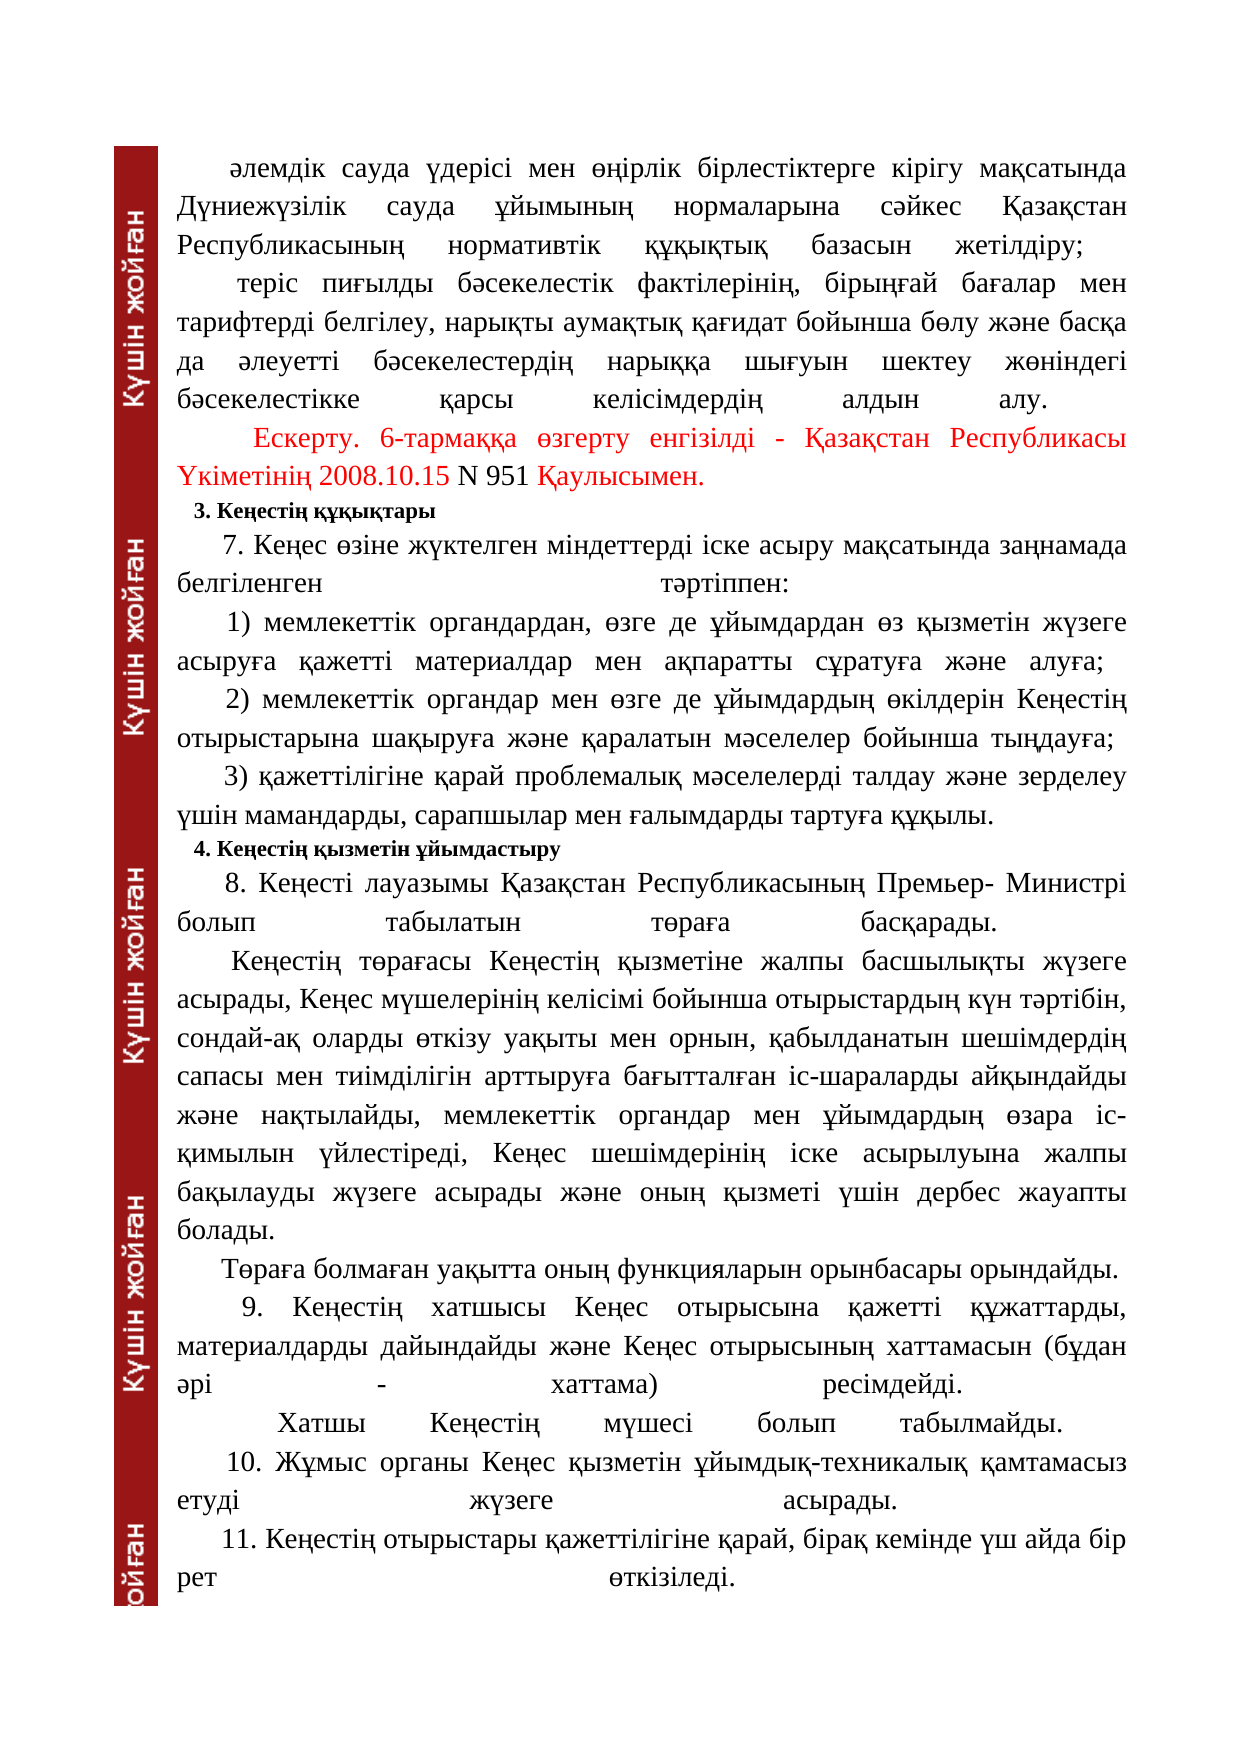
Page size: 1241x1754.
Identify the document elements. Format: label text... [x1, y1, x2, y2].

picture [114, 146, 158, 150]
text 4. Кеңестің қызметін ұйымдастыру [112, 835, 1128, 862]
text 7. Кеңес өзіне жүктелген міндеттерді іске асыру мақсатында заңнамада белгіленген тәртіппен: 1) мемлекеттік органдардан, өзге де ұйымдардан өз қызметін жүзеге асыруға қажетті материалдар мен ақпаратты сұратуға және алуға; 2) мемлекеттік органдар мен өзге де ұйымдардың өкілдерін Кеңестің отырыстарына шақыруға және қаралатын мәселелер бойынша тыңдауға; 3) қажеттілігіне қарай проблемалық мәселелерді талдау және зерделеу үшін мамандарды, сарапшылар мен ғалымдарды тартуға құқылы. [112, 527, 1128, 830]
picture [114, 862, 158, 866]
text 3. Кеңестің құқықтары [112, 497, 1128, 523]
picture [114, 830, 158, 835]
picture [114, 1593, 158, 1606]
picture [114, 523, 158, 527]
picture [114, 492, 158, 497]
